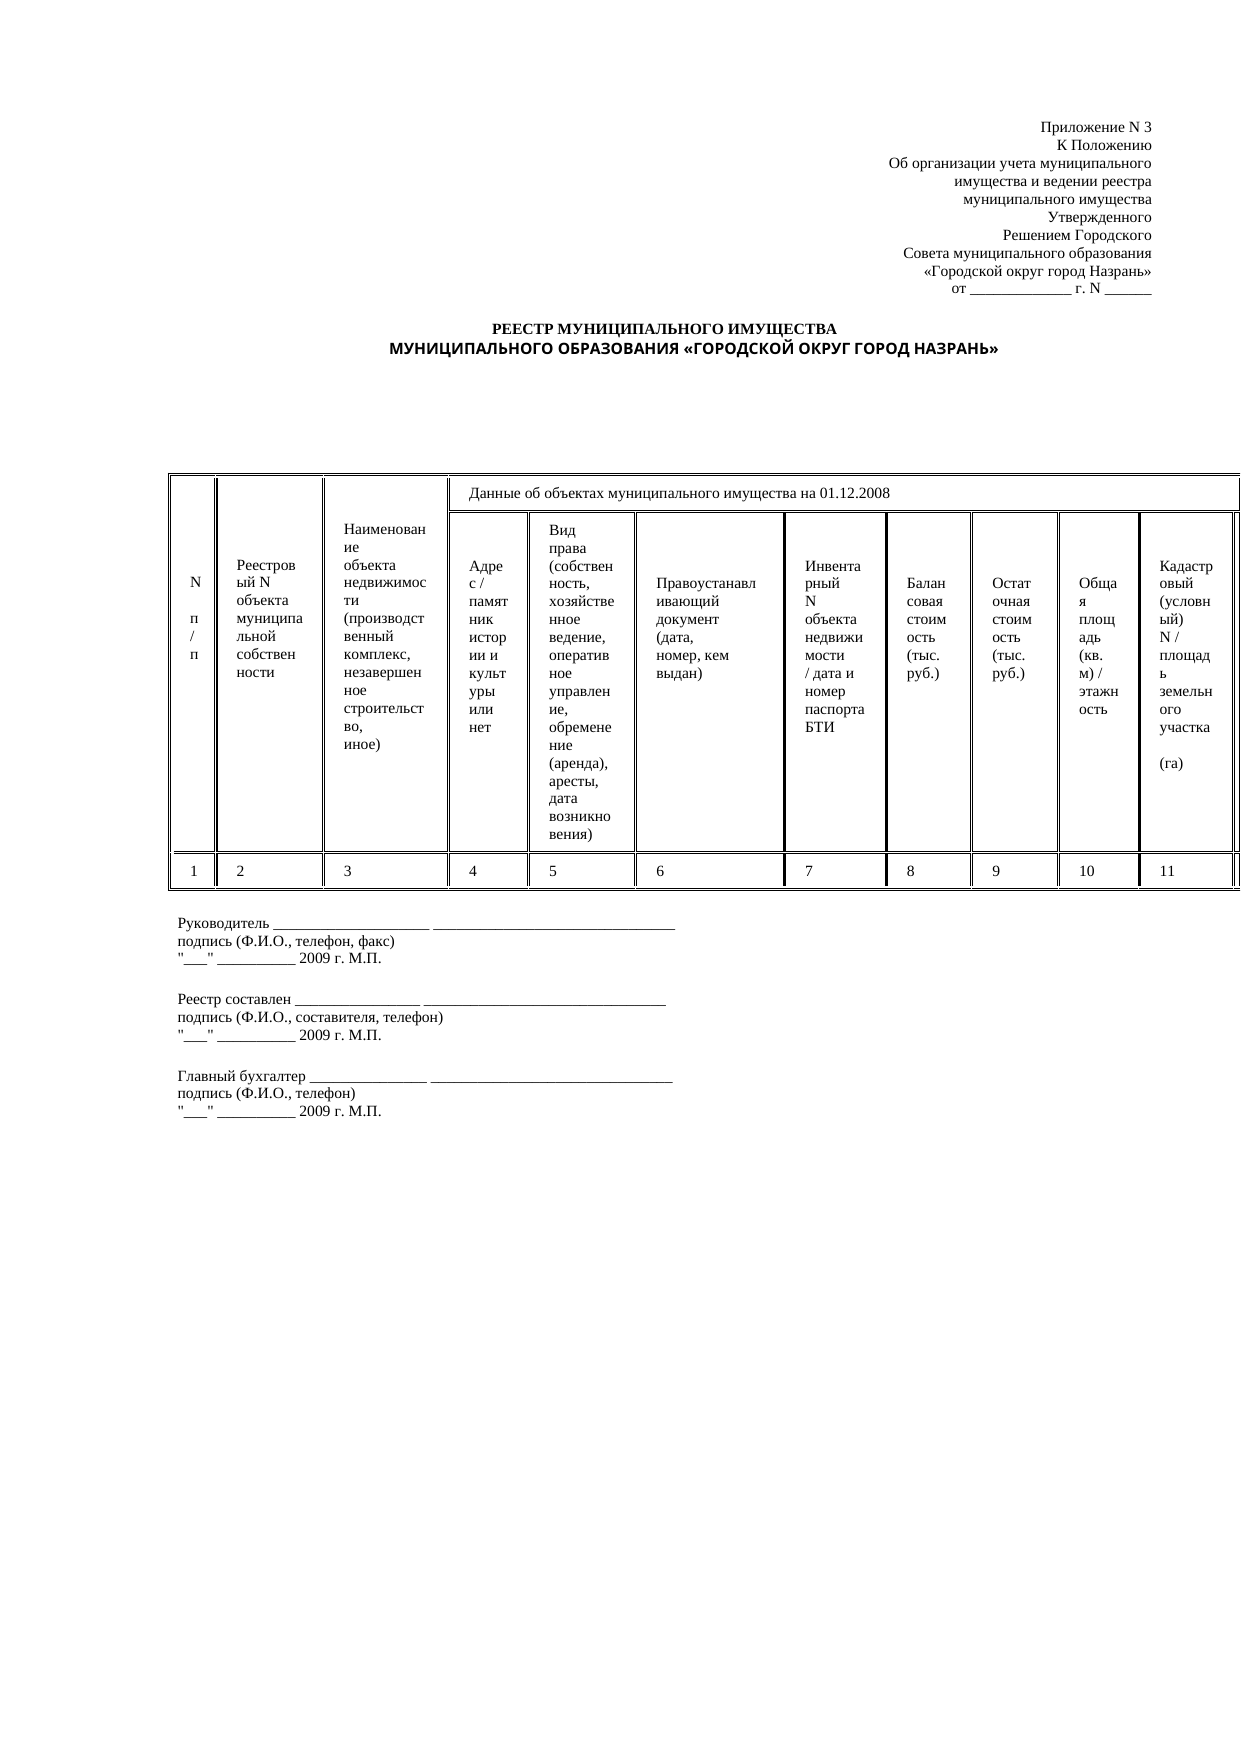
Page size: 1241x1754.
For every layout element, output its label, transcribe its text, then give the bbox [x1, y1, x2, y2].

text Реестр составлен ________________ _______________________________ [177, 990, 1152, 1008]
table_cell 11 [1139, 854, 1234, 888]
text "___" __________ 2009 г. М.П. [177, 949, 1152, 967]
table_cell Балансовая стоимость (тыс. руб.) [888, 513, 970, 851]
text МУНИЦИПАЛЬНОГО ОБРАЗОВАНИЯ «ГОРОДСКОЙ ОКРУГ ГОРОД НАЗРАНЬ» [177, 338, 1152, 359]
table_header Реестровый N объекта муниципальной собственности [216, 476, 323, 851]
table_cell Адрес / памятник истории и культуры или нет [450, 513, 527, 851]
text от _____________ г. N ______ [177, 279, 1152, 297]
text муниципального имущества [177, 190, 1152, 208]
table_cell Инвентарный N объекта недвижимости / дата и номер паспорта БТИ [786, 513, 885, 851]
text Приложение N 3 [177, 118, 1152, 136]
table_header Данные об объектах муниципального имущества на 01.12.2008 [449, 476, 1240, 509]
text подпись (Ф.И.О., составителя, телефон) [177, 1008, 1152, 1026]
text Решением Городского [177, 226, 1152, 243]
text Утвержденного [177, 208, 1152, 226]
table_cell 5 [529, 854, 636, 888]
table_cell 10 [1059, 854, 1139, 888]
text "___" __________ 2009 г. М.П. [177, 1026, 1152, 1044]
text Совета муниципального образования [177, 243, 1152, 261]
table_cell Остаточная стоимость (тыс. руб.) [973, 513, 1057, 851]
table_cell 8 [886, 854, 972, 888]
table_cell 7 [784, 854, 886, 888]
text подпись (Ф.И.О., телефон) [177, 1084, 1152, 1102]
table_cell 4 [449, 854, 529, 888]
table_header Наименование объекта недвижимости (производственный комплекс, незавершенное строительство, иное) [324, 476, 449, 851]
table_cell Кадастровый (условный) N / площадь земельного участка (га) [1141, 513, 1232, 851]
table_cell 3 [324, 854, 449, 888]
text Руководитель ____________________ _______________________________ [177, 913, 1152, 931]
text имущества и ведении реестра [177, 172, 1152, 190]
text Об организации учета муниципального [177, 154, 1152, 172]
table_cell Общая площадь (кв. м) / этажность [1060, 513, 1138, 851]
table_cell 6 [636, 854, 784, 888]
text "___" __________ 2009 г. М.П. [177, 1102, 1152, 1120]
text РЕЕСТР МУНИЦИПАЛЬНОГО ИМУЩЕСТВА [177, 320, 1152, 338]
text К Положению [177, 136, 1152, 154]
table_cell Правоустанавливающий документ (дата, номер, кем выдан) [637, 513, 783, 851]
text «Городской округ город Назрань» [177, 261, 1152, 279]
text Главный бухгалтер _______________ _______________________________ [177, 1066, 1152, 1084]
table_cell 2 [216, 854, 323, 888]
table_header N п/п [169, 474, 216, 851]
table_cell 9 [972, 854, 1058, 888]
table_cell 1 [169, 851, 216, 888]
text подпись (Ф.И.О., телефон, факс) [177, 931, 1152, 949]
table_cell Вид права (собственность, хозяйственное ведение, оперативное управление, обременение (аренда), аресты, дата возникновения) [530, 513, 634, 851]
